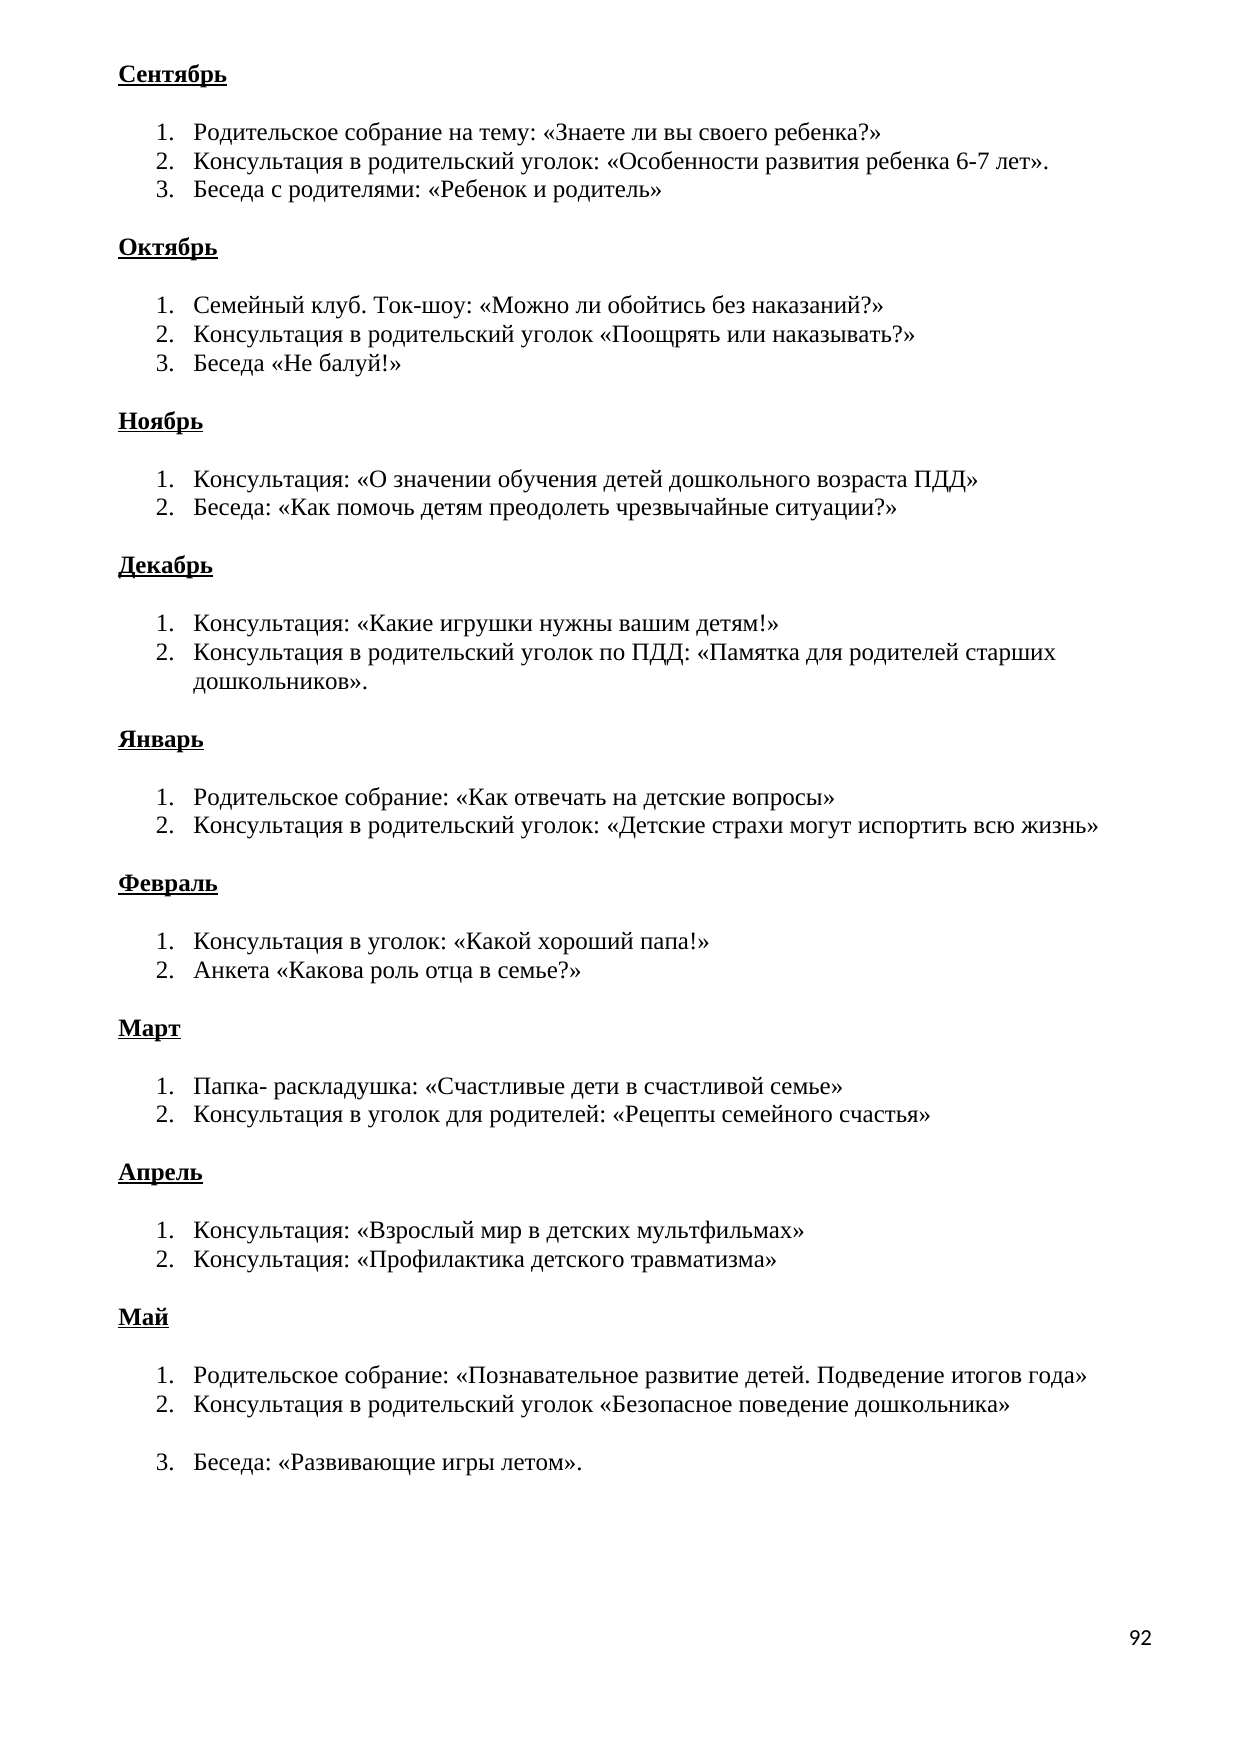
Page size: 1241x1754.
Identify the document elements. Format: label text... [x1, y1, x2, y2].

list Консультация в родительский уголок «Поощрять или наказывать?» [156, 319, 1152, 348]
list Беседа с родителями: «Ребенок и родитель» [156, 174, 1152, 203]
list Консультация в родительский уголок «Безопасное поведение дошкольника» [156, 1389, 1152, 1417]
list Консультация в уголок: «Какой хороший папа!» [156, 926, 1152, 955]
text Март [118, 1013, 1152, 1042]
list Родительское собрание: «Как отвечать на детские вопросы» [156, 782, 1152, 810]
list Беседа: «Развивающие игры летом». [156, 1447, 1152, 1475]
text Сентябрь [118, 59, 1152, 88]
list Родительское собрание: «Познавательное развитие детей. Подведение итогов года» [156, 1360, 1152, 1389]
text Декабрь [118, 550, 1152, 579]
list Родительское собрание на тему: «Знаете ли вы своего ребенка?» [156, 117, 1152, 146]
list Семейный клуб. Ток-шоу: «Можно ли обойтись без наказаний?» [156, 290, 1152, 319]
text Февраль [118, 868, 1152, 897]
list Папка- раскладушка: «Счастливые дети в счастливой семье» [156, 1071, 1152, 1099]
text Апрель [118, 1157, 1152, 1186]
list Беседа: «Как помочь детям преодолеть чрезвычайные ситуации?» [156, 492, 1152, 521]
list Консультация в родительский уголок: «Детские страхи могут испортить всю жизнь» [156, 810, 1152, 839]
list Консультация в уголок для родителей: «Рецепты семейного счастья» [156, 1099, 1152, 1128]
text Октябрь [118, 232, 1152, 261]
list Анкета «Какова роль отца в семье?» [156, 955, 1152, 984]
text Ноябрь [118, 406, 1152, 434]
list Консультация: «О значении обучения детей дошкольного возраста ПДД» [156, 464, 1152, 492]
list Консультация: «Какие игрушки нужны вашим детям!» [156, 608, 1152, 637]
text Январь [118, 724, 1152, 752]
text Май [118, 1302, 1152, 1331]
list Консультация: «Профилактика детского травматизма» [156, 1244, 1152, 1273]
list Консультация: «Взрослый мир в детских мультфильмах» [156, 1215, 1152, 1244]
list Консультация в родительский уголок по ПДД: «Памятка для родителей старших дошкольников». [156, 637, 1152, 694]
list Консультация в родительский уголок: «Особенности развития ребенка 6-7 лет». [156, 146, 1152, 174]
list Беседа «Не балуй!» [156, 348, 1152, 377]
